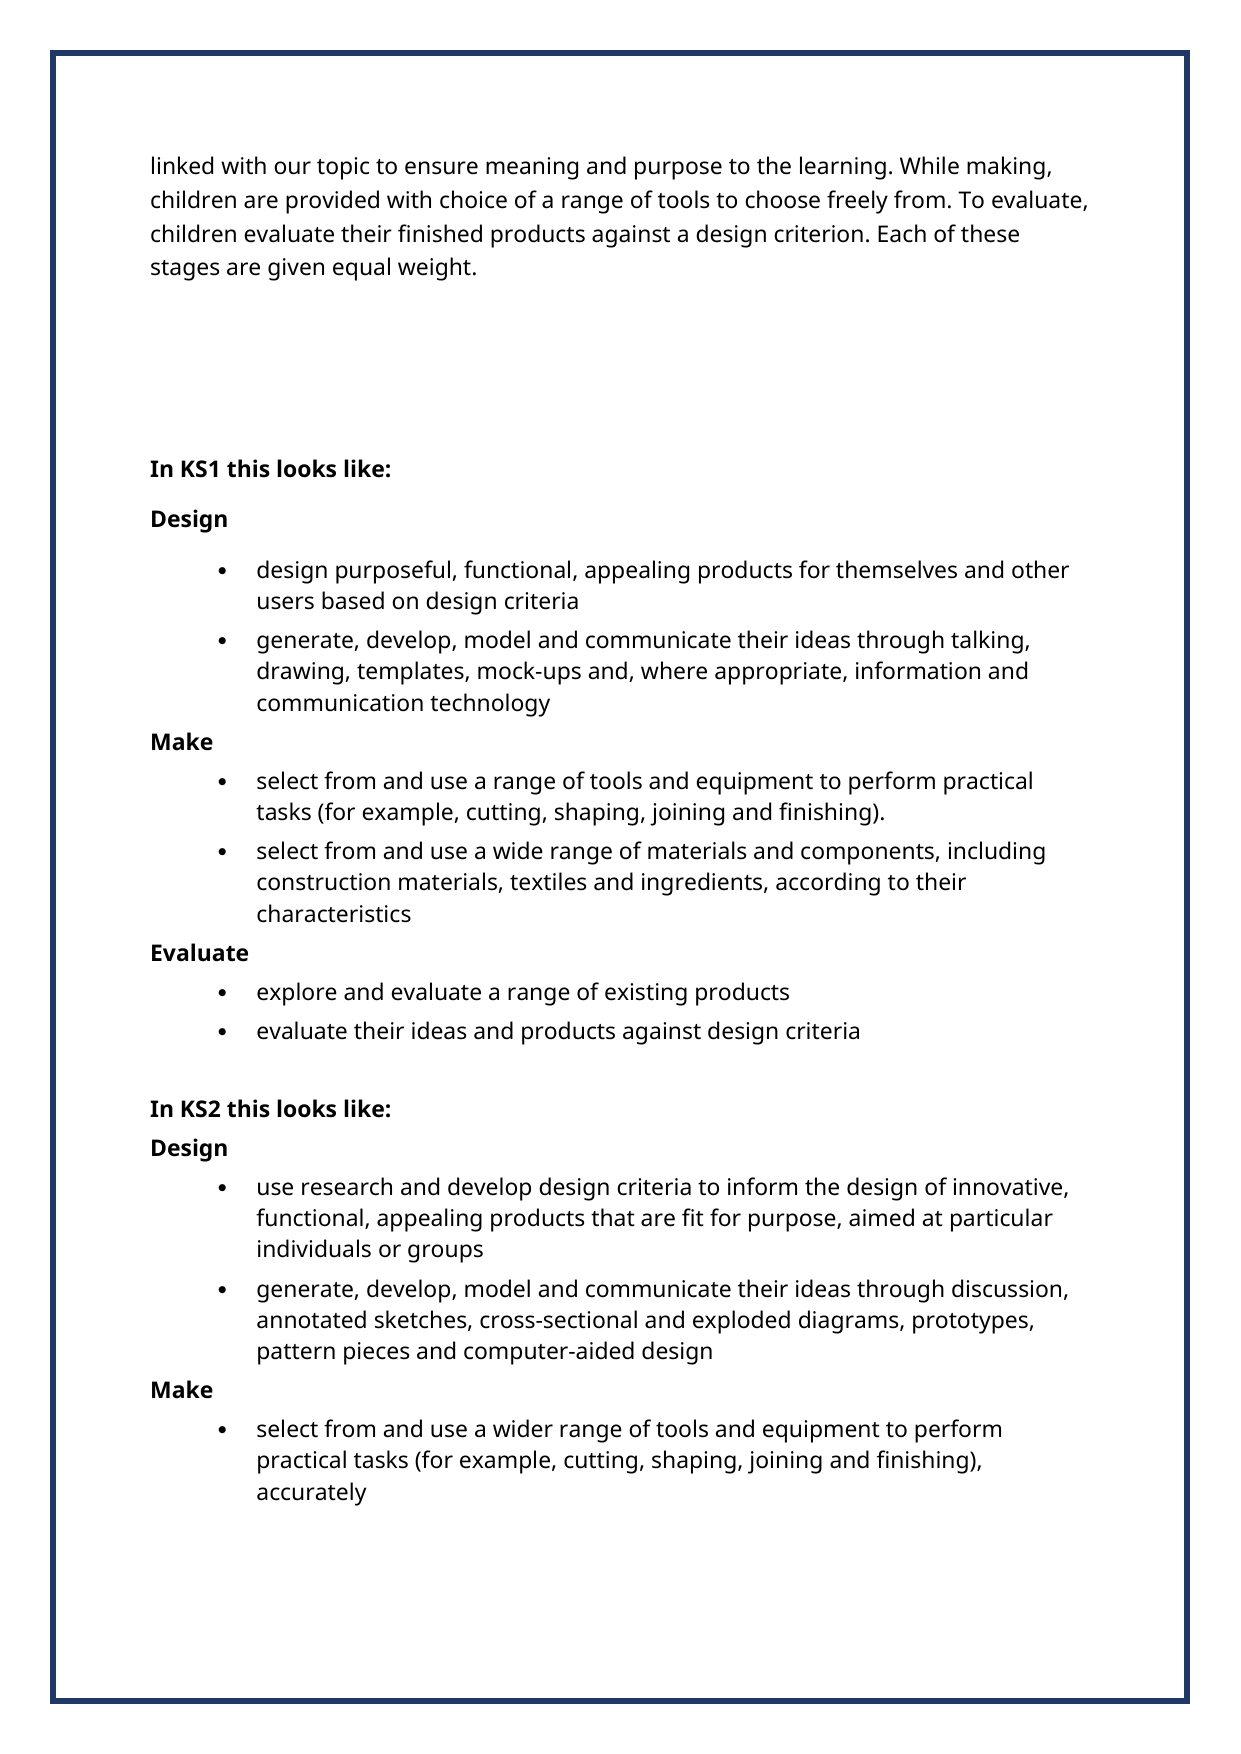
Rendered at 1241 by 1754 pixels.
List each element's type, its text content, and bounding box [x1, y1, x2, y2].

list select from and use a wide range of materials and components, including construction materials, textiles and ingredients, according to their characteristics [219, 835, 1090, 929]
text Design [150, 503, 1090, 534]
text Make [150, 1374, 1090, 1405]
text Evaluate [150, 937, 1090, 968]
list explore and evaluate a range of existing products [219, 976, 1090, 1007]
text Design [150, 1132, 1090, 1163]
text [150, 150, 1090, 282]
text In KS1 this looks like: [150, 453, 1090, 484]
text In KS2 this looks like: [150, 1093, 1090, 1124]
list generate, develop, model and communicate their ideas through talking, drawing, templates, mock-ups and, where appropriate, information and communication technology [219, 624, 1090, 718]
list select from and use a wider range of tools and equipment to perform practical tasks (for example, cutting, shaping, joining and finishing), accurately [219, 1413, 1090, 1507]
list design purposeful, functional, appealing products for themselves and other users based on design criteria [219, 554, 1090, 616]
list select from and use a range of tools and equipment to perform practical tasks (for example, cutting, shaping, joining and finishing). [219, 765, 1090, 827]
list generate, develop, model and communicate their ideas through discussion, annotated sketches, cross-sectional and exploded diagrams, prototypes, pattern pieces and computer-aided design [219, 1272, 1090, 1366]
list evaluate their ideas and products against design criteria [219, 1015, 1090, 1046]
text Make [150, 726, 1090, 757]
list use research and develop design criteria to inform the design of innovative, functional, appealing products that are fit for purpose, aimed at particular individuals or groups [219, 1171, 1090, 1265]
